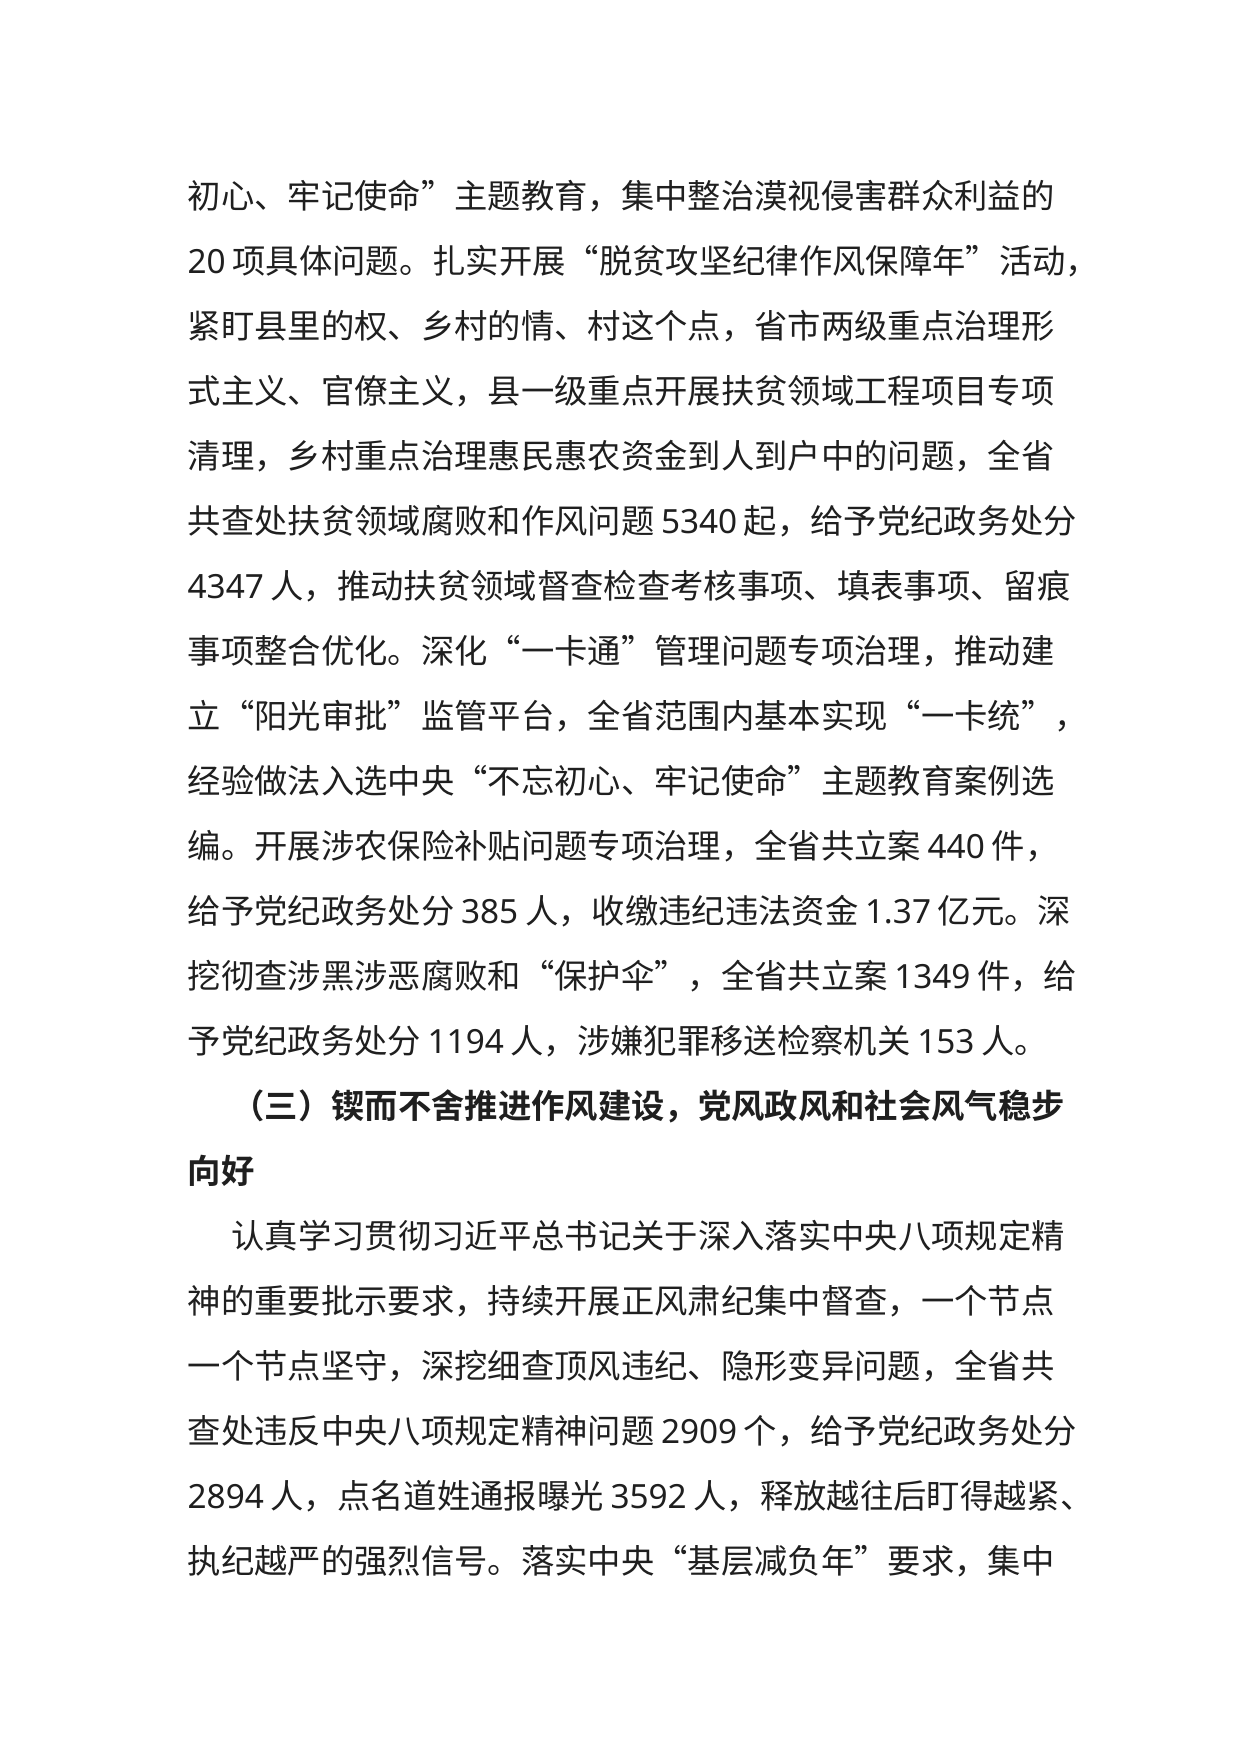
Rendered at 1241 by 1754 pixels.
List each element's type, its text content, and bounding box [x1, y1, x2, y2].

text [187, 162, 1085, 1072]
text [187, 1202, 1085, 1592]
text （三）锲而不舍推进作风建设，党风政风和社会风气稳步向好 [187, 1072, 1085, 1202]
